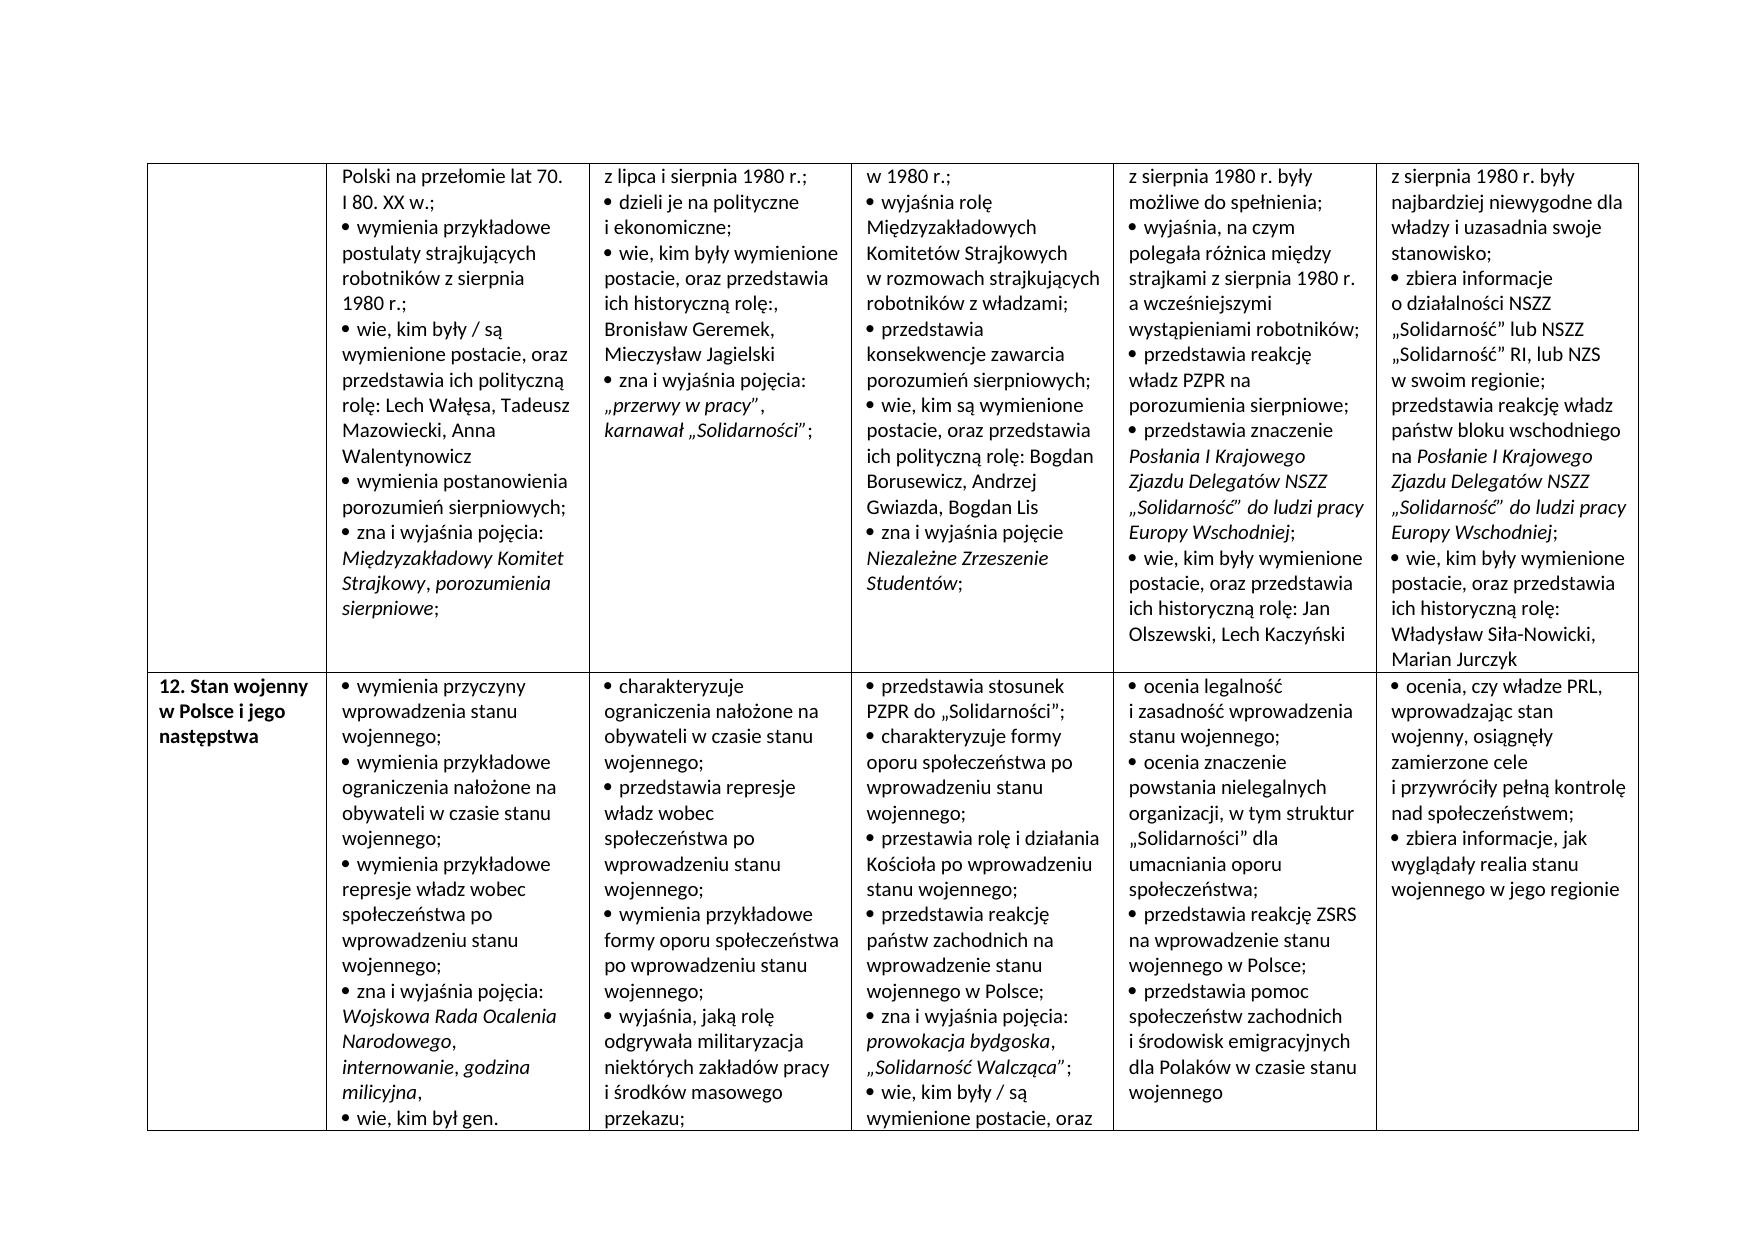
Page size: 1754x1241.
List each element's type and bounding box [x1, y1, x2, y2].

table_cell [852, 164, 1113, 672]
table_cell [590, 164, 851, 672]
table_cell [148, 673, 326, 1130]
table_cell [1377, 673, 1638, 1130]
table_cell [327, 673, 589, 1130]
table_cell [1114, 673, 1376, 1130]
table_cell [327, 164, 589, 672]
table_cell [148, 164, 326, 672]
table_cell [1114, 164, 1376, 672]
table_cell [852, 673, 1113, 1130]
table_cell [1377, 164, 1638, 672]
table_cell [590, 673, 851, 1130]
